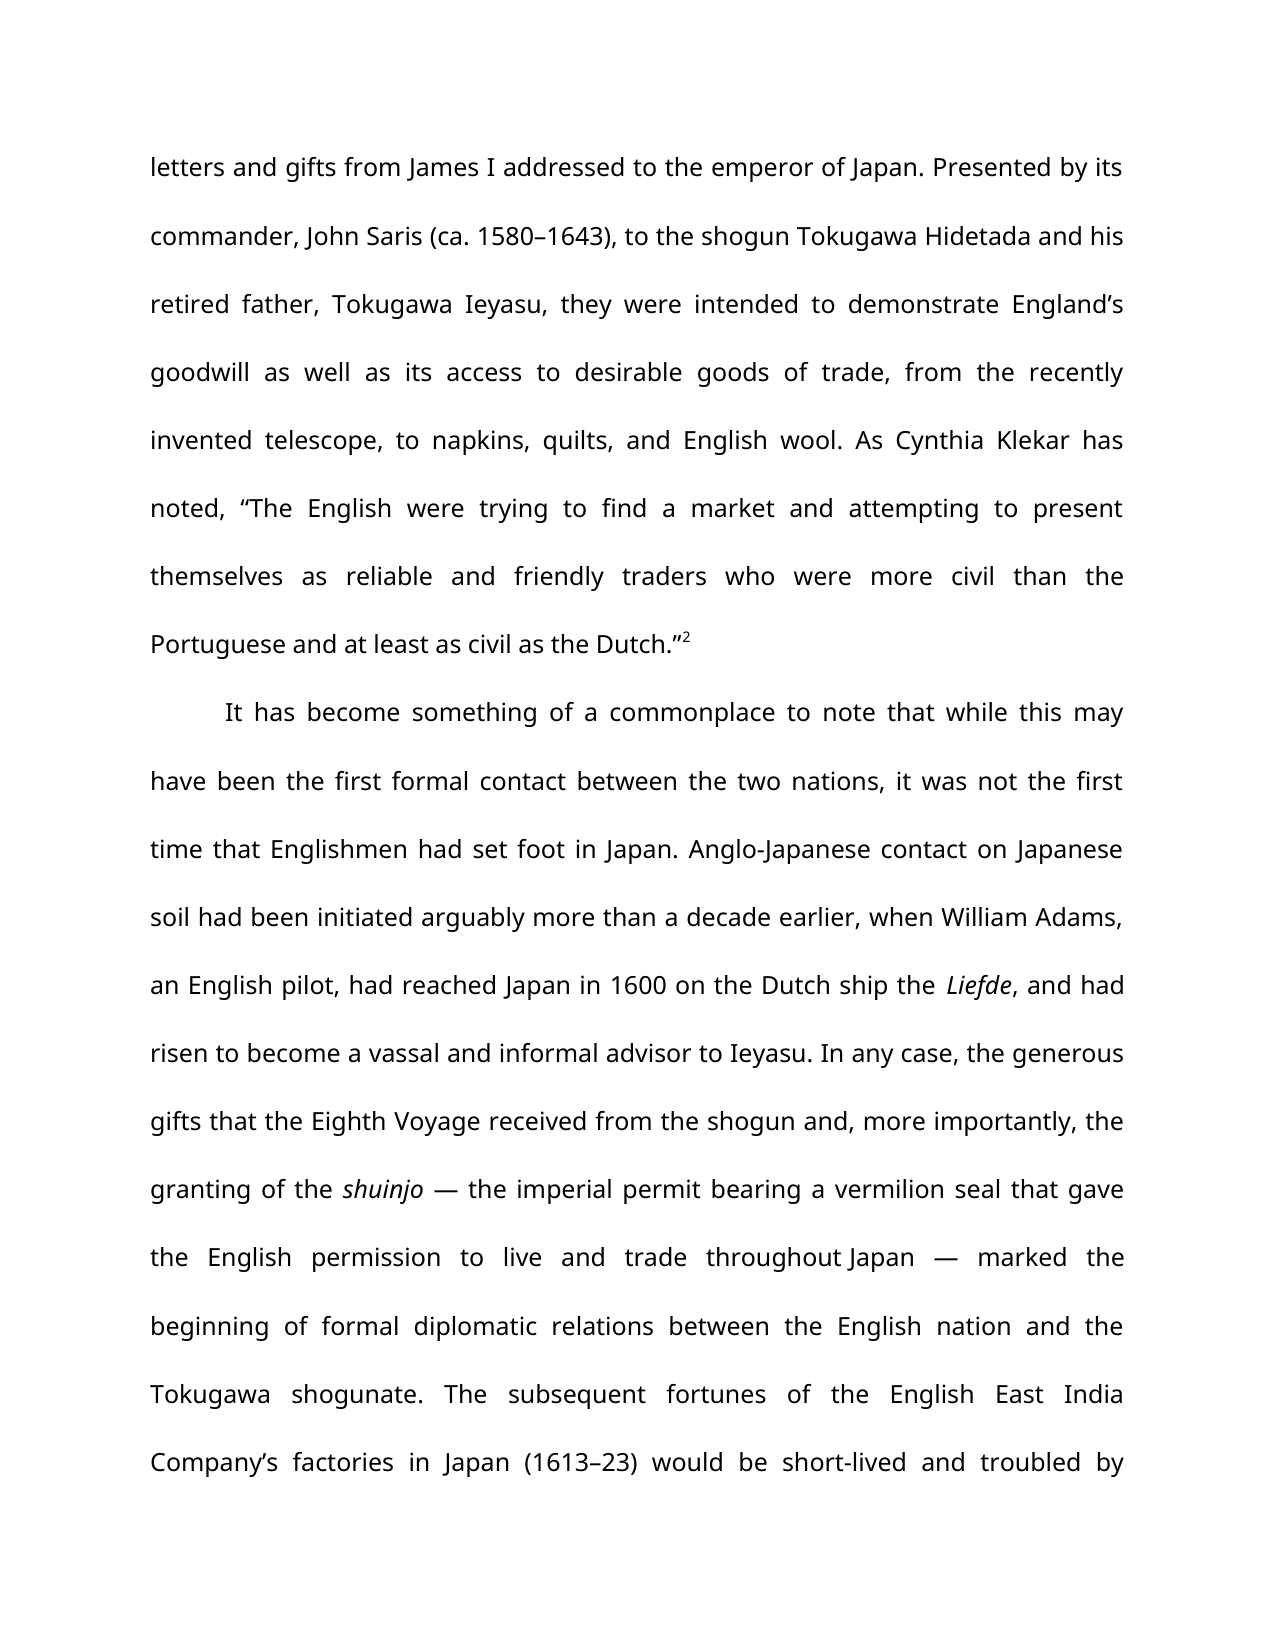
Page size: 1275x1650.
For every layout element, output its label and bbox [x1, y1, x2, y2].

text [150, 695, 1125, 1478]
text [150, 150, 1125, 661]
